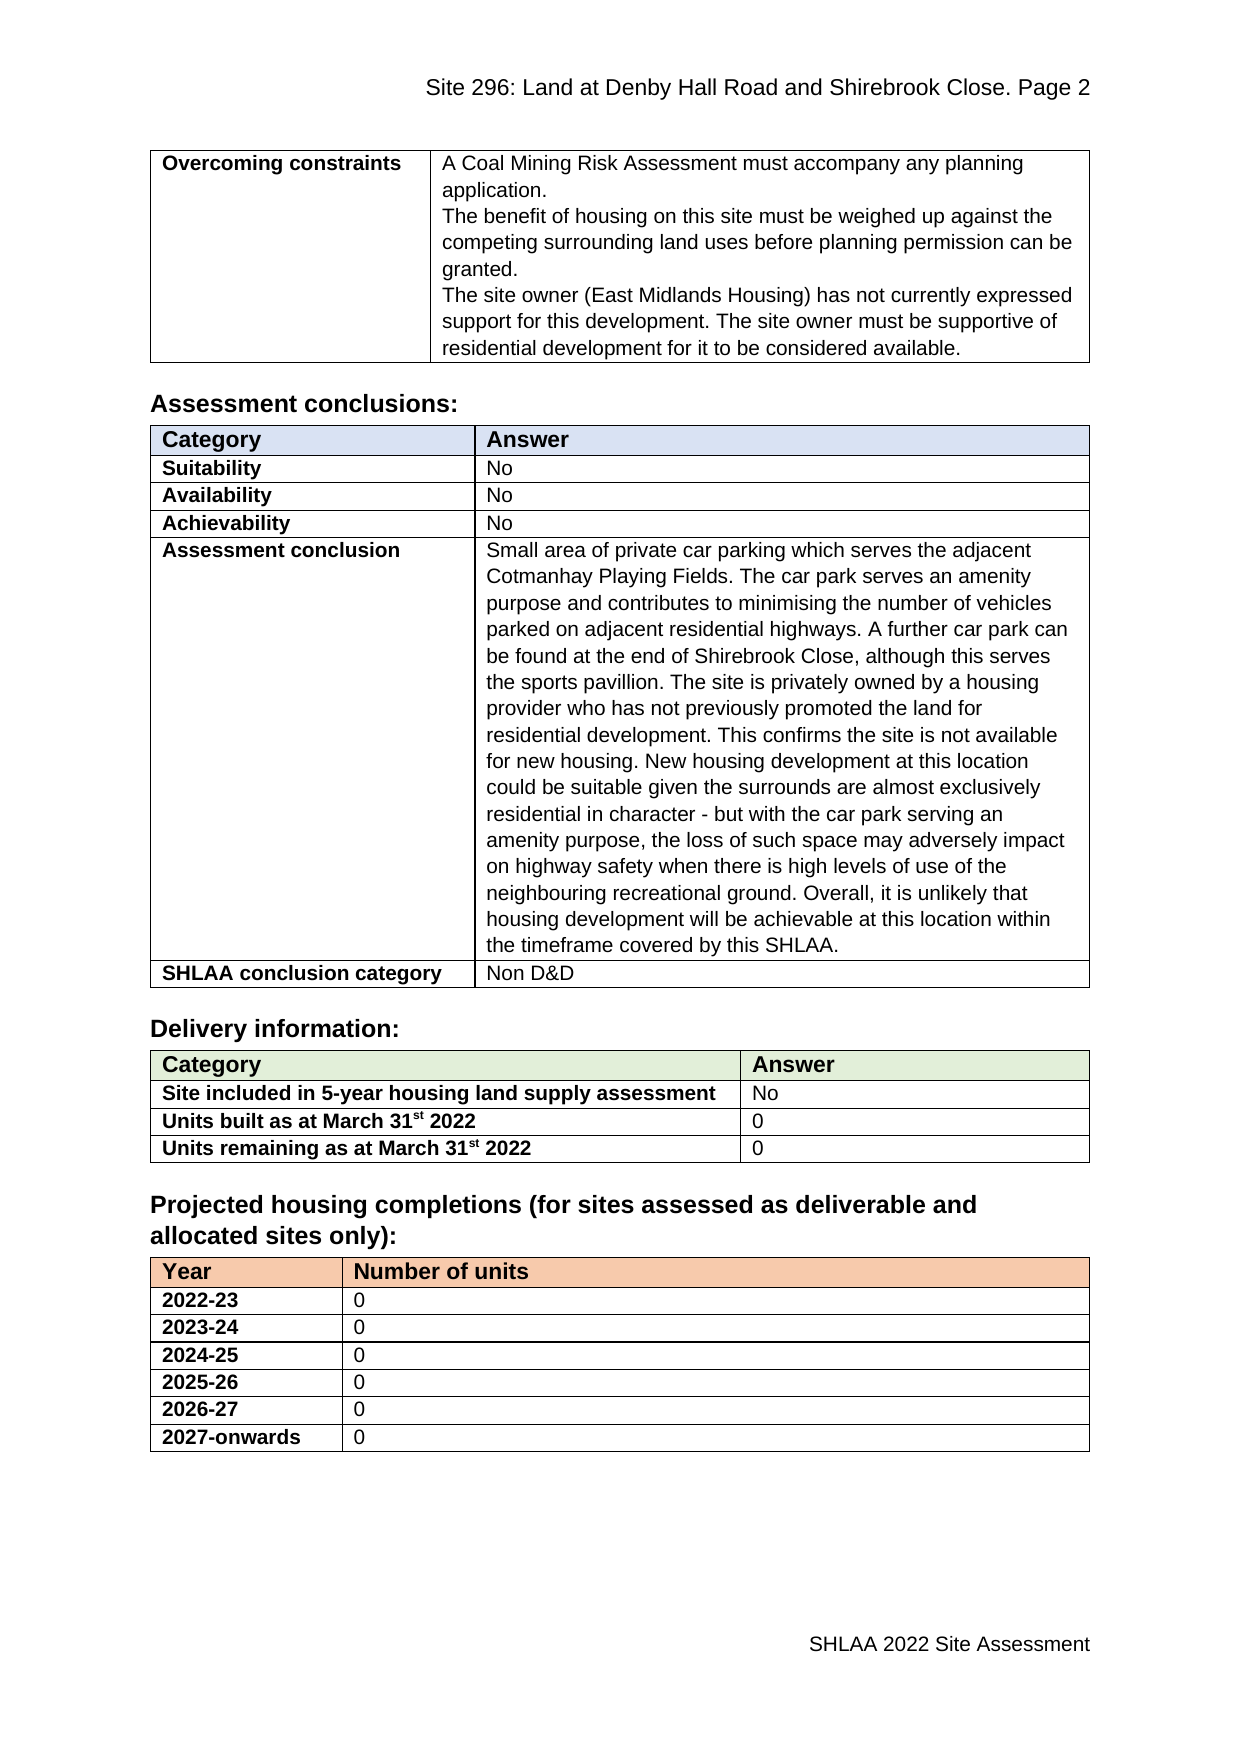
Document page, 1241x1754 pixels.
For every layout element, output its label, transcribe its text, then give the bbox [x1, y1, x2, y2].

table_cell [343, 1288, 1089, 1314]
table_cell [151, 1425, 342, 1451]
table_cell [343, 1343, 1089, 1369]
subtitle Assessment conclusions: [150, 389, 1090, 418]
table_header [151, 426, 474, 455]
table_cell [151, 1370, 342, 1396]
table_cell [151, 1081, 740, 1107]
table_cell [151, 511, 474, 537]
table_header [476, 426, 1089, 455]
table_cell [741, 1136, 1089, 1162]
subtitle Delivery information: [150, 1014, 1090, 1043]
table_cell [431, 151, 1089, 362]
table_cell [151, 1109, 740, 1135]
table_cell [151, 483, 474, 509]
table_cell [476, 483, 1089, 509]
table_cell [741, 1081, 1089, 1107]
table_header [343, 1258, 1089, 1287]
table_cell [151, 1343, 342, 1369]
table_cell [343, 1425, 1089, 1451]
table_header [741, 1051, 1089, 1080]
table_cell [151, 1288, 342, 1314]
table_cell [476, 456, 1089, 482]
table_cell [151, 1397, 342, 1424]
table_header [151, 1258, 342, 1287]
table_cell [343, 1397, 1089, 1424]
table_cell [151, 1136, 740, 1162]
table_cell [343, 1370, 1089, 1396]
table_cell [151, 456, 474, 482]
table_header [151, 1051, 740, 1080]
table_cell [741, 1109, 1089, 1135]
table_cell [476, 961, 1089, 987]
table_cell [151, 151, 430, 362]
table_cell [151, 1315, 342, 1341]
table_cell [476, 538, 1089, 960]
subtitle Projected housing completions (for sites assessed as deliverable and allocated sites only): [150, 1189, 1090, 1250]
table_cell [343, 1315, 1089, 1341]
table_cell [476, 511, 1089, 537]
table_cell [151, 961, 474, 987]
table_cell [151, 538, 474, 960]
